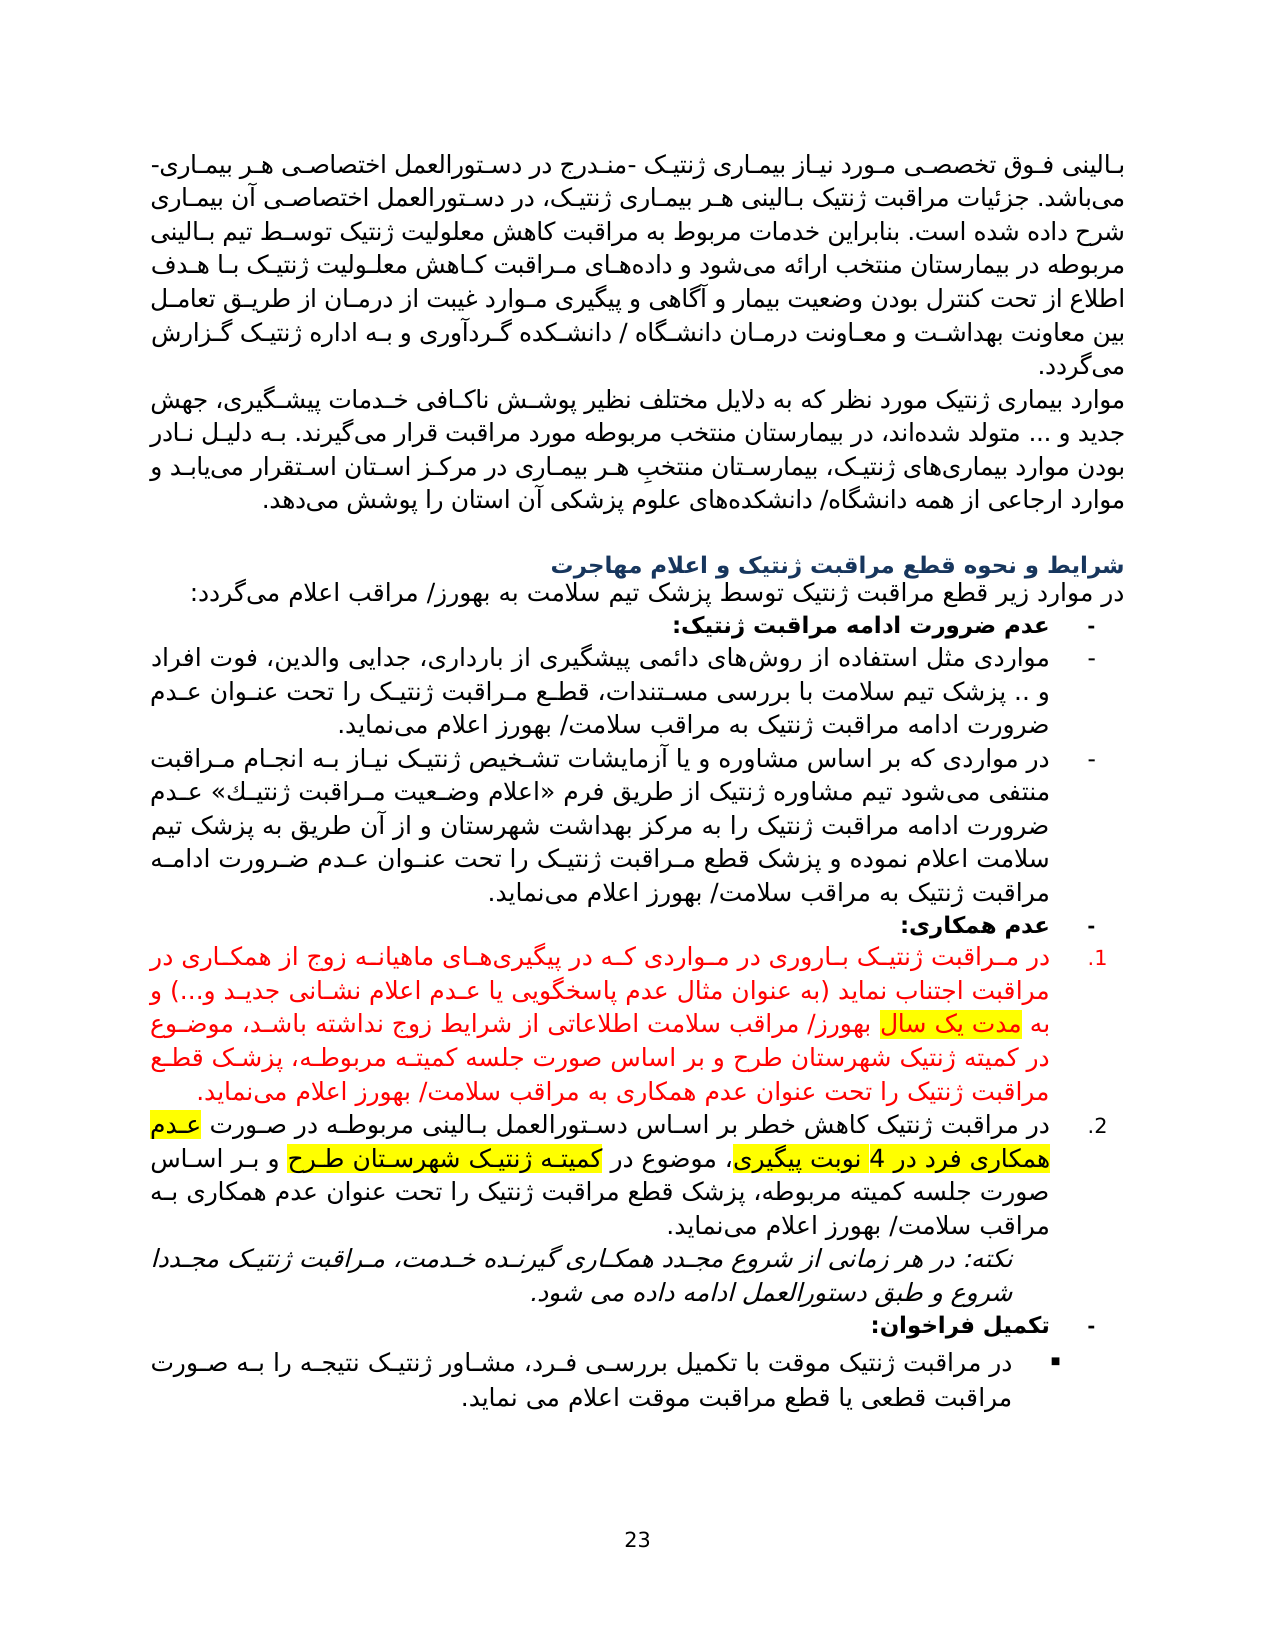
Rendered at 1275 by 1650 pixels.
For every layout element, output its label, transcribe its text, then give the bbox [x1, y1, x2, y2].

list تکمیل فراخوان: [150, 1312, 1087, 1338]
list مواردی مثل استفاده از روش‌های دائمی پیشگیری از بارداری، جدایی والدین، فوت افراد و .. پزشک تیم سلامت با بررسی مستندات، قطع مراقبت ژنتیک را تحت عنوان عدم ضرورت ادامه مراقبت ژنتیک به مراقب سلامت/ بهورز اعلام می‌نماید. [150, 643, 1087, 739]
list در مواردی که بر اساس مشاوره و یا آزمایشات تشخیص ژنتیک نیاز به انجام مراقبت منتفی می‌شود تیم مشاوره ژنتیک از طریق فرم «اعلام وضعیت مراقبت ژنتيك» عدم ضرورت ادامه مراقبت ژنتیک را به مرکز بهداشت شهرستان و از آن طریق به پزشک تیم سلامت اعلام نموده و پزشک قطع مراقبت ژنتیک را تحت عنوان عدم ضرورت ادامه مراقبت ژنتیک به مراقب سلامت/ بهورز اعلام می‌نماید. [150, 744, 1087, 907]
text در موارد زیر قطع مراقبت ژنتیک توسط پزشک تیم سلامت به بهورز/ مراقب اعلام می‌گردد: [150, 579, 1125, 608]
list در مراقبت ژنتیک موقت با تکمیل بررسی فرد، مشاور ژنتیک نتیجه را به صورت مراقبت قطعی یا قطع مراقبت موقت اعلام می نماید. [150, 1342, 1050, 1412]
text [150, 150, 1125, 380]
list در مراقبت ژنتیک باروری در مواردی که در پیگیری‌های ماهیانه زوج از همکاری در مراقبت اجتناب نماید (به عنوان مثال عدم پاسخگویی یا عدم اعلام نشانی جدید و...) و به مدت یک سال بهورز/ مراقب سلامت اطلاعاتی از شرایط زوج نداشته باشد، موضوع در کمیته ژنتیک شهرستان طرح و بر اساس صورت جلسه کمیته مربوطه، پزشک قطع مراقبت ژنتیک را تحت عنوان عدم همکاری به مراقب سلامت/ بهورز اعلام می‌نماید. [150, 943, 1087, 1106]
list عدم ضرورت ادامه مراقبت ژنتیک: [150, 612, 1087, 639]
list در مراقبت ژنتیک کاهش خطر بر اساس دستورالعمل بالینی مربوطه در صورت عدم همکاری فرد در 4 نوبت پیگیری، موضوع در کمیته ژنتیک شهرستان طرح و بر اساس صورت جلسه کمیته مربوطه، پزشک قطع مراقبت ژنتیک را تحت عنوان عدم همکاری به مراقب سلامت/ بهورز اعلام می‌نماید. [150, 1110, 1087, 1240]
list نکته: در هر زمانی از شروع مجدد همکاری گیرنده خدمت، مراقبت ژنتیک مجددا شروع و طبق دستورالعمل ادامه داده می شود. [150, 1244, 1012, 1307]
subtitle شرایط و نحوه قطع مراقبت ژنتیک و اعلام مهاجرت [150, 552, 1125, 579]
list عدم همکاری: [150, 912, 1087, 939]
text موارد بیماری ژنتیک مورد نظر که به دلایل مختلف نظیر پوشش ناکافی خدمات پیشگیری، جهش جدید و ... متولد شده‌اند، در بیمارستان منتخب مربوطه مورد مراقبت قرار می‌گیرند. به دلیل نادر بودن موارد بیماری‌های ژنتیک، بیمارستان منتخبِ هر بیماری در مرکز استان‌ استقرار می‌یابد و موارد ارجاعی از همه دانشگاه‌/ دانشکده‌های علوم پزشکی آن استان را پوشش می‌دهد. [150, 385, 1125, 514]
